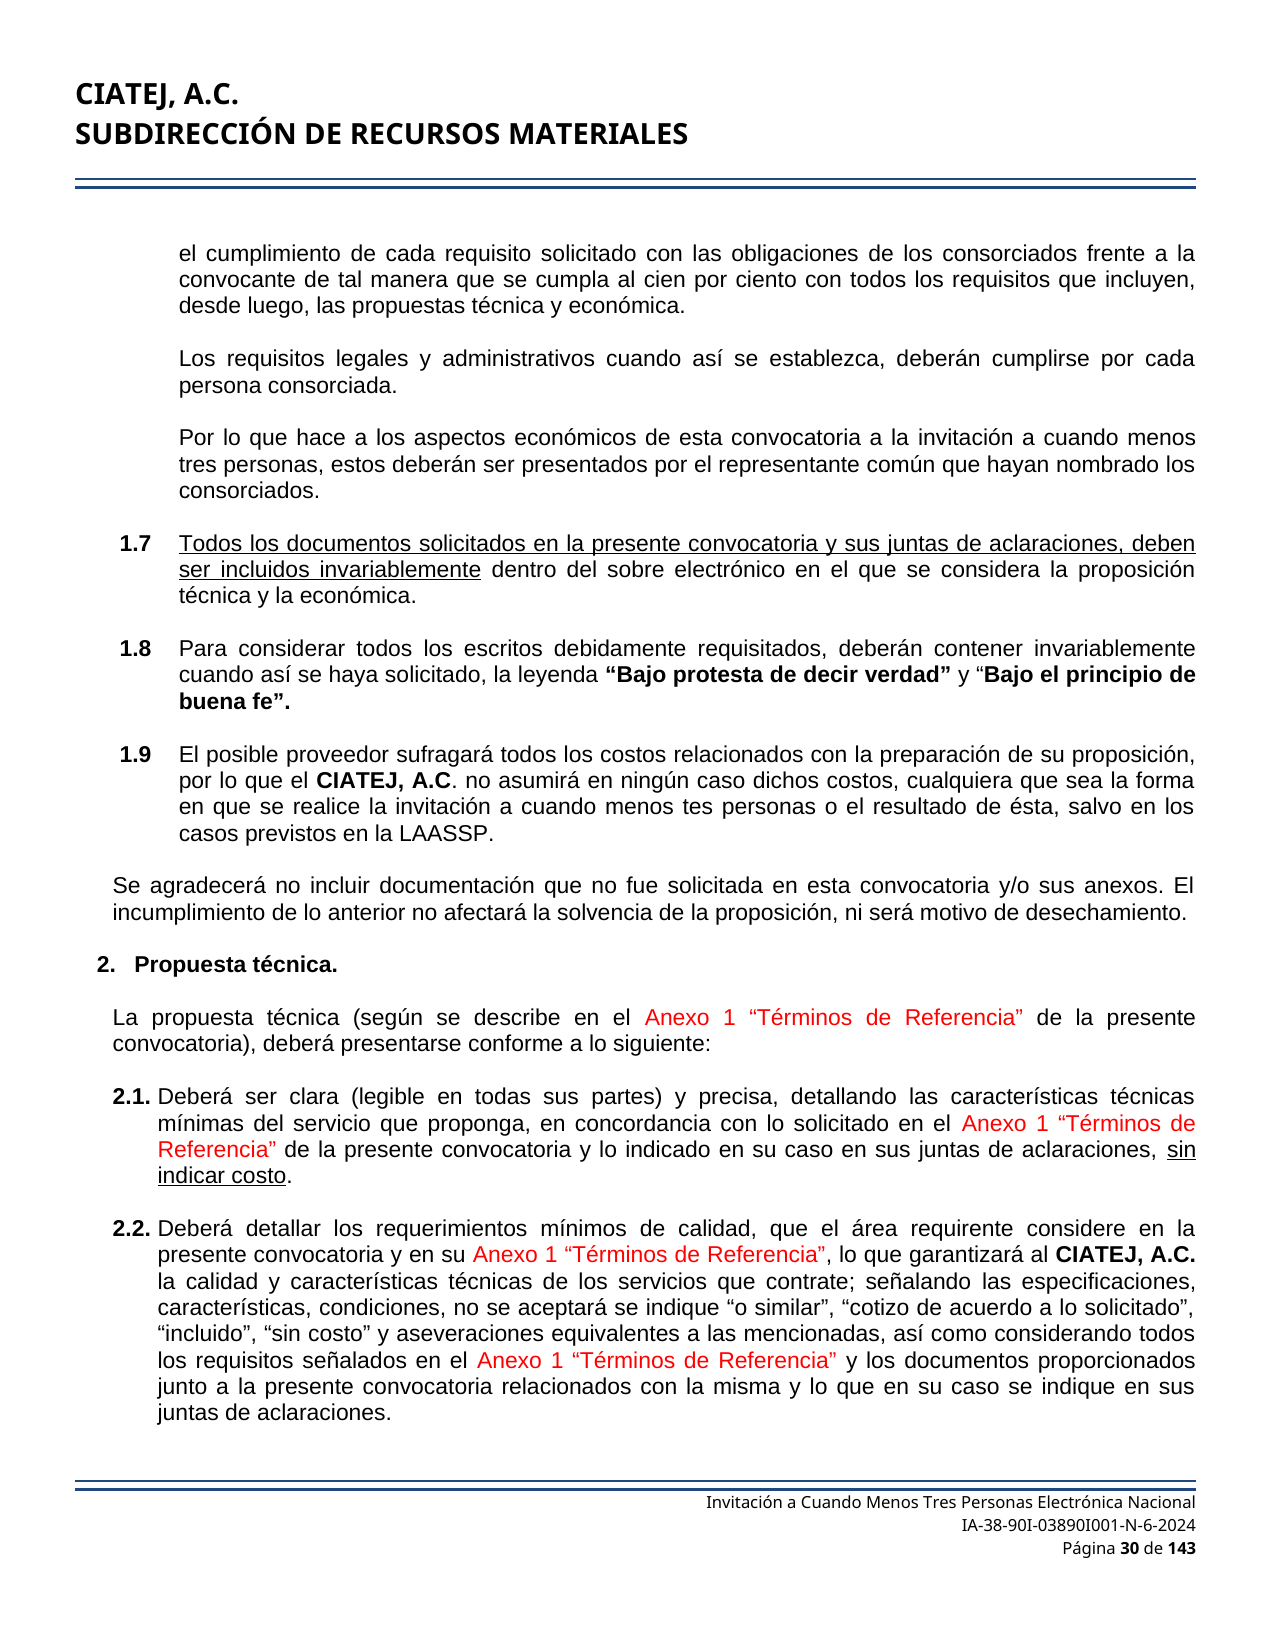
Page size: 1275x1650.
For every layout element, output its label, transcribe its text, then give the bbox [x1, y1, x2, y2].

list Para considerar todos los escritos debidamente requisitados, deberán contener invariablemente cuando así se haya solicitado, la leyenda “Bajo protesta de decir verdad” y “Bajo el principio de buena fe”. [119, 635, 1196, 714]
list Se agradecerá no incluir documentación que no fue solicitada en esta convocatoria y/o sus anexos. El incumplimiento de lo anterior no afectará la solvencia de la proposición, ni será motivo de desechamiento. [112, 872, 1196, 925]
list Propuesta técnica. [97, 951, 1196, 978]
list El posible proveedor sufragará todos los costos relacionados con la preparación de su proposición, por lo que el CIATEJ, A.C. no asumirá en ningún caso dichos costos, cualquiera que sea la forma en que se realice la invitación a cuando menos tes personas o el resultado de ésta, salvo en los casos previstos en la LAASSP. [119, 741, 1196, 846]
list Deberá detallar los requerimientos mínimos de calidad, que el área requirente considere en la presente convocatoria y en su Anexo 1 “Términos de Referencia”, lo que garantizará al CIATEJ, A.C. la calidad y características técnicas de los servicios que contrate; señalando las especificaciones, características, condiciones, no se aceptará se indique “o similar”, “cotizo de acuerdo a lo solicitado”, “incluido”, “sin costo” y aseveraciones equivalentes a las mencionadas, así como considerando todos los requisitos señalados en el Anexo 1 “Términos de Referencia” y los documentos proporcionados junto a la presente convocatoria relacionados con la misma y lo que en su caso se indique en sus juntas de aclaraciones. [112, 1215, 1196, 1426]
list Por lo que hace a los aspectos económicos de esta convocatoria a la invitación a cuando menos tres personas, estos deberán ser presentados por el representante común que hayan nombrado los consorciados. [178, 424, 1196, 503]
list Deberá ser clara (legible en todas sus partes) y precisa, detallando las características técnicas mínimas del servicio que proponga, en concordancia con lo solicitado en el Anexo 1 “Términos de Referencia” de la presente convocatoria y lo indicado en su caso en sus juntas de aclaraciones, sin indicar costo. [112, 1083, 1196, 1188]
list Los requisitos legales y administrativos cuando así se establezca, deberán cumplirse por cada persona consorciada. [178, 345, 1196, 398]
list Todos los documentos solicitados en la presente convocatoria y sus juntas de aclaraciones, deben ser incluidos invariablemente dentro del sobre electrónico en el que se considera la proposición técnica y la económica. [119, 530, 1196, 609]
list La propuesta técnica (según se describe en el Anexo 1 “Términos de Referencia” de la presente convocatoria), deberá presentarse conforme a lo siguiente: [112, 1004, 1196, 1057]
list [178, 240, 1196, 319]
